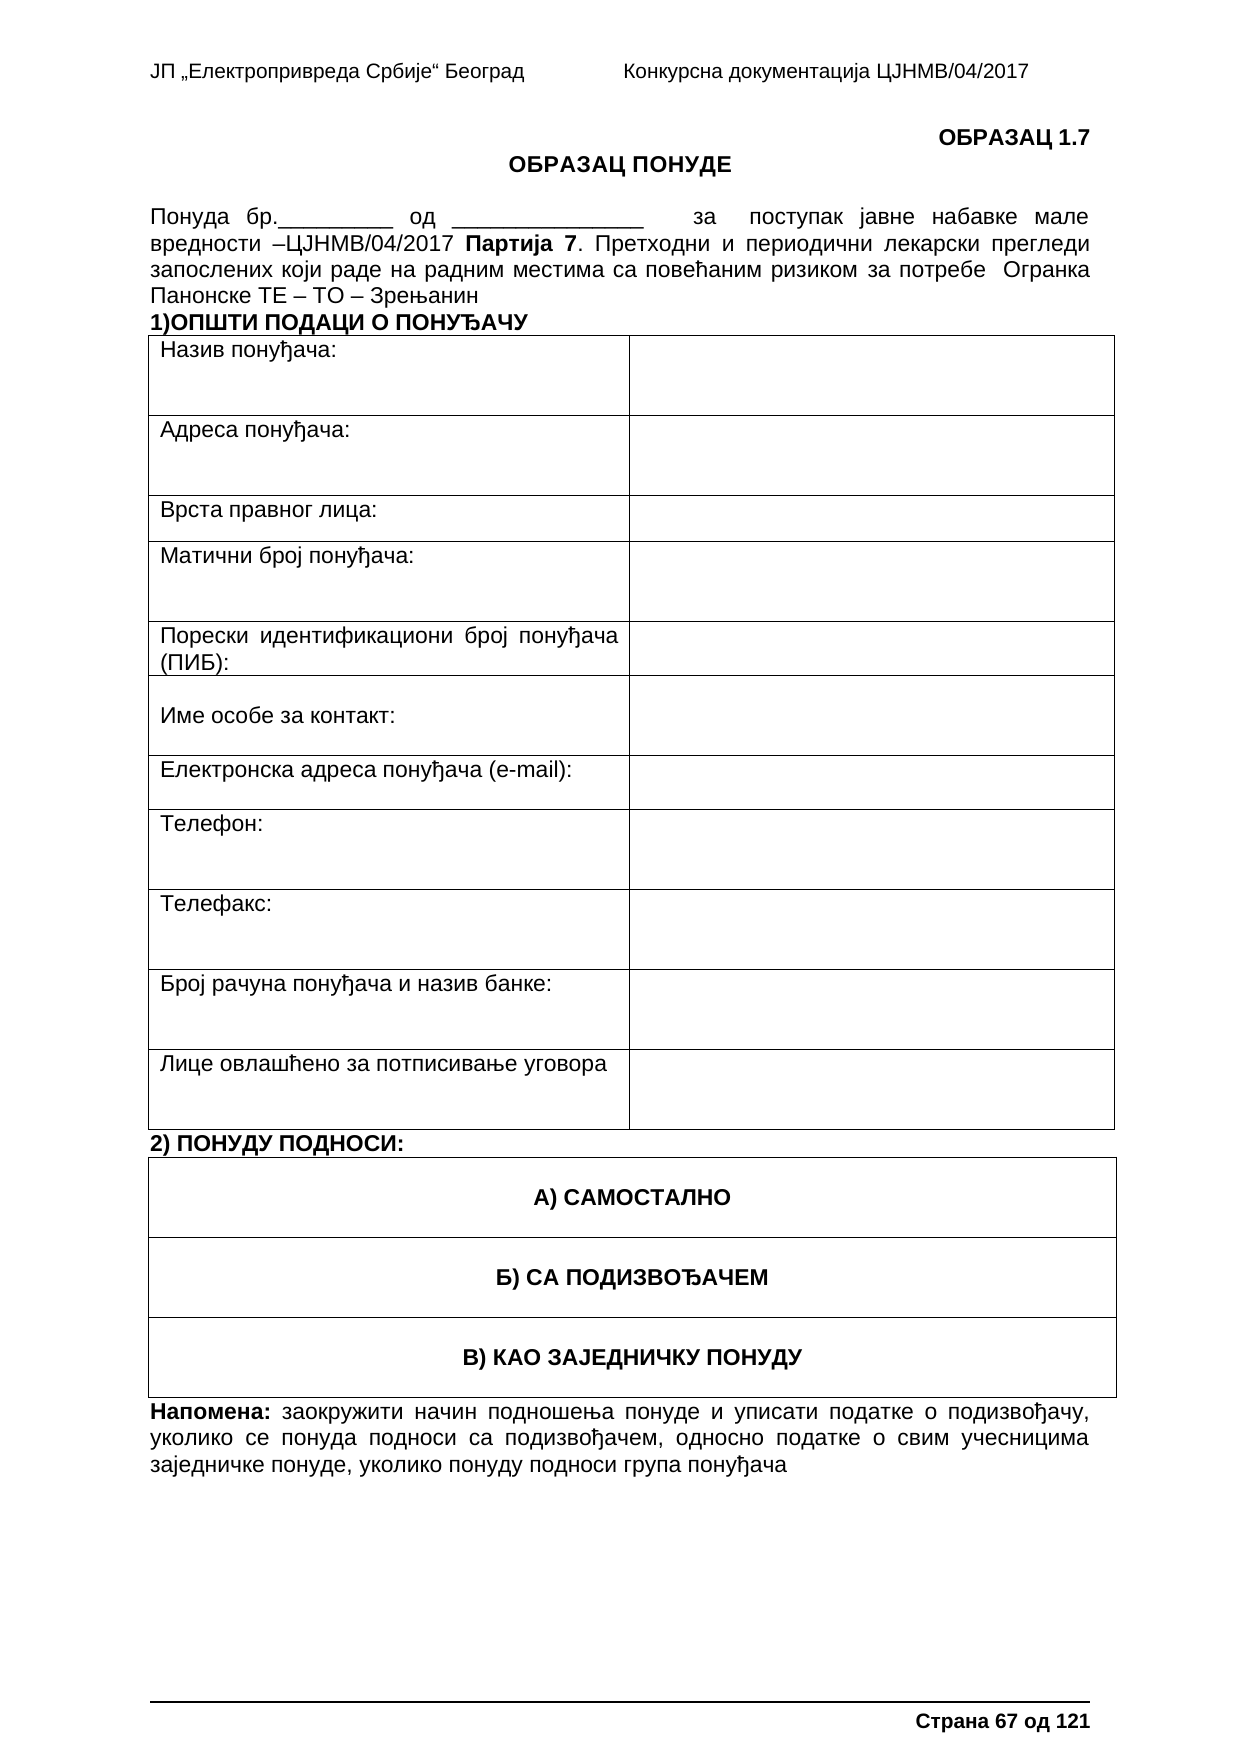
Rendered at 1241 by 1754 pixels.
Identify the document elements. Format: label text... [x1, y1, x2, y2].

table_cell [630, 542, 1114, 621]
table_header Назив понуђача: [149, 336, 629, 415]
table_cell Б) СА ПОДИЗВОЂАЧЕМ [149, 1238, 1116, 1317]
table_cell [630, 496, 1114, 541]
table_cell [630, 890, 1114, 969]
table_cell В) КАО ЗАЈЕДНИЧКУ ПОНУДУ [149, 1318, 1116, 1397]
table_header А) САМОСТАЛНО [149, 1158, 1116, 1237]
table_cell [630, 676, 1114, 755]
text ОБРАЗАЦ 1.7 [150, 124, 1090, 151]
table_cell [630, 1050, 1114, 1129]
text 2) ПОНУДУ ПОДНОСИ: [150, 1130, 1090, 1157]
text ОБРАЗАЦ ПОНУДЕ [150, 151, 1090, 177]
table_header [630, 336, 1114, 415]
table_cell Лице овлашћено за потписивање уговора [149, 1050, 629, 1129]
table_cell Број рачуна понуђача и назив банке: [149, 970, 629, 1049]
text 1)ОПШТИ ПОДАЦИ О ПОНУЂАЧУ [150, 309, 1090, 335]
table_cell Порески идентификациони број понуђача (ПИБ): [149, 622, 629, 675]
table_cell Матични број понуђача: [149, 542, 629, 621]
text Напомена: заокружити начин подношења понуде и уписати податке о подизвођачу, уколико се понуда подноси са подизвођачем, односно податке о свим учесницима заједничке понуде, уколико понуду подноси група понуђача [150, 1398, 1090, 1477]
table_cell Телефакс: [149, 890, 629, 969]
table_cell Адреса понуђача: [149, 416, 629, 495]
table_cell [630, 970, 1114, 1049]
table_cell Електронска адреса понуђача (e-mail): [149, 756, 629, 809]
table_cell [630, 622, 1114, 675]
table_cell [630, 416, 1114, 495]
table_cell [630, 810, 1114, 889]
table_cell Врста правног лица: [149, 496, 629, 541]
table_cell Име особе за контакт: [149, 676, 629, 755]
table_cell [630, 756, 1114, 809]
text Понуда бр._________ од _______________ за поступак јавне набавке мале вредности –ЦЈНМВ/04/2017 Партија 7. Претходни и периодични лекарски прегледи запослених који раде на радним местима са повећаним ризиком за потребе Огранка Панонске ТЕ – ТО – Зрењанин [150, 203, 1090, 309]
table_cell Телефон: [149, 810, 629, 889]
